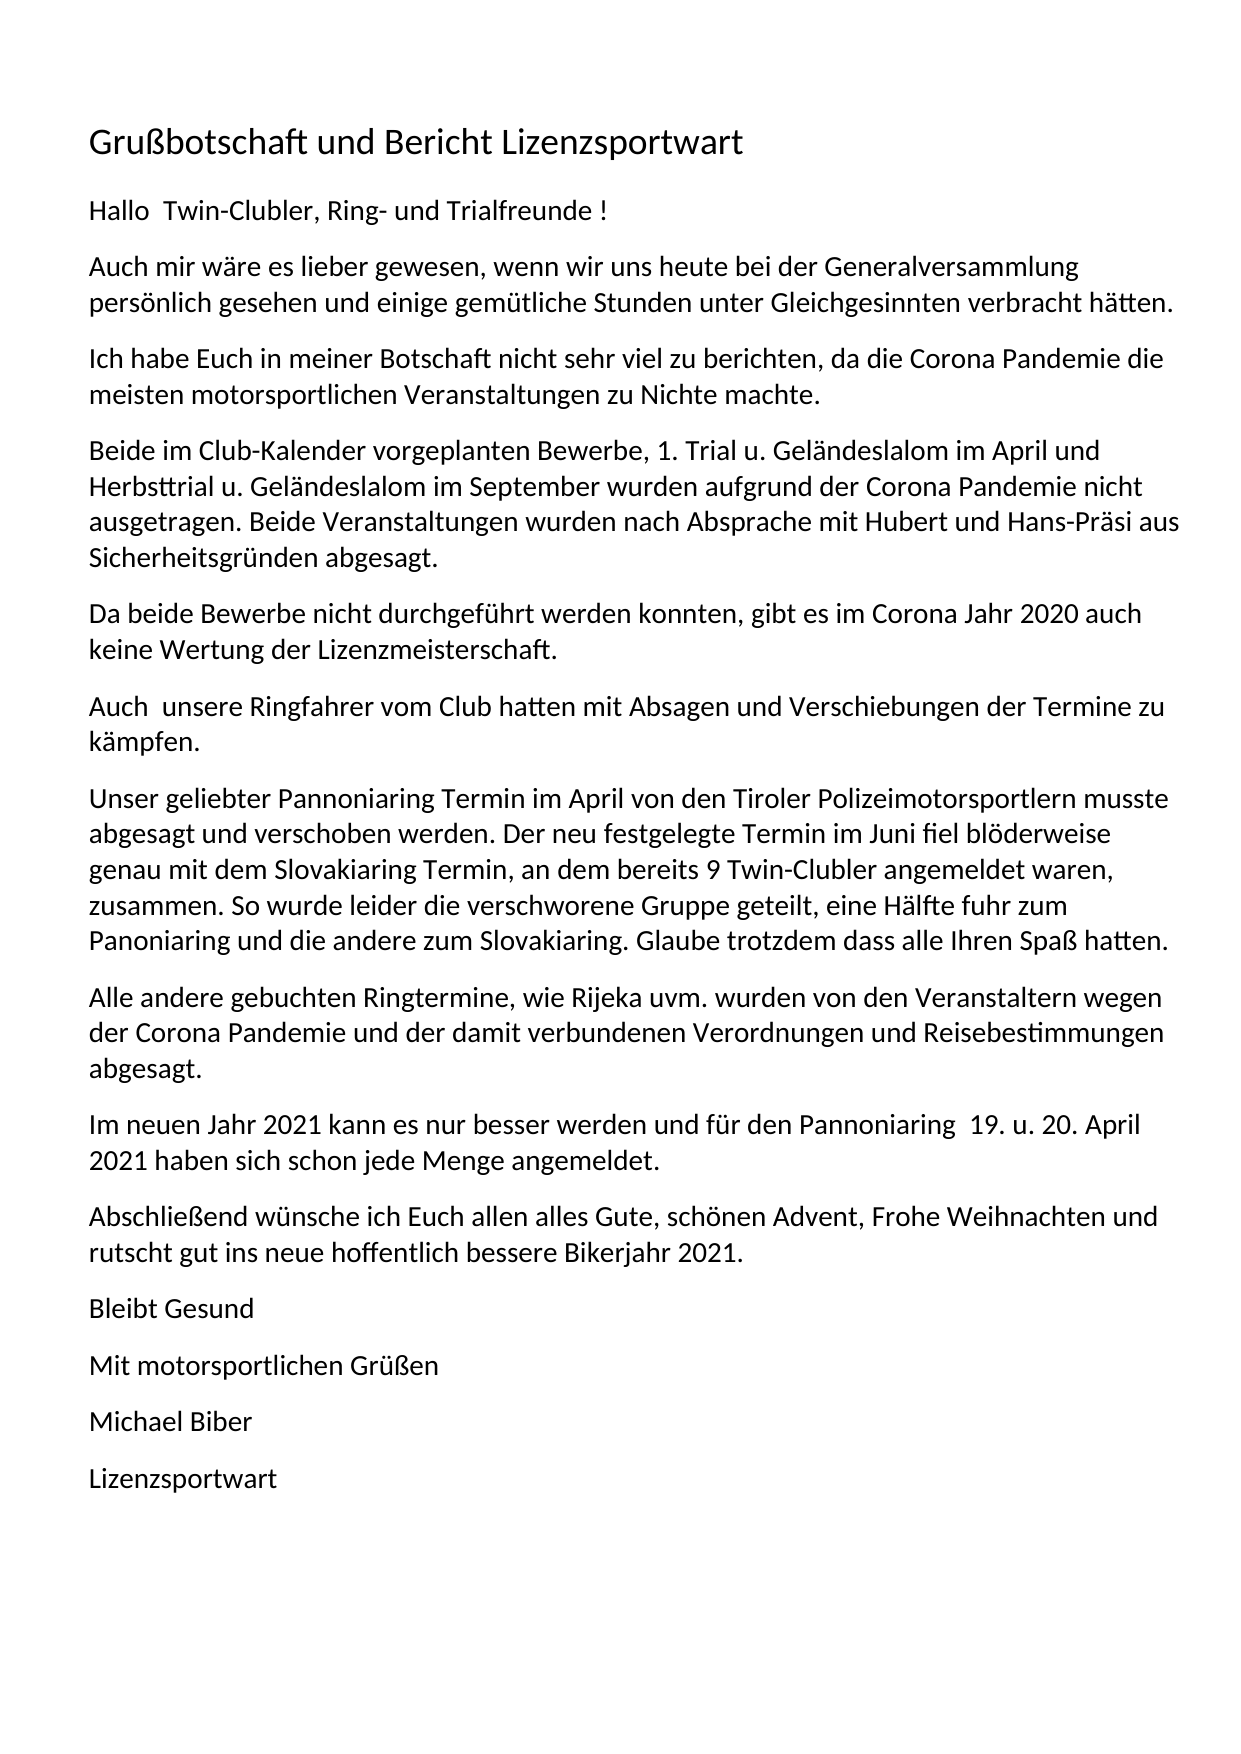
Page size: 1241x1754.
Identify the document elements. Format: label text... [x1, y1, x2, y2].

text Abschließend wünsche ich Euch allen alles Gute, schönen Advent, Frohe Weihnachten und rutscht gut ins neue hoffentlich bessere Bikerjahr 2021. [89, 1198, 1181, 1270]
text Beide im Club-Kalender vorgeplanten Bewerbe, 1. Trial u. Geländeslalom im April und Herbsttrial u. Geländeslalom im September wurden aufgrund der Corona Pandemie nicht ausgetragen. Beide Veranstaltungen wurden nach Absprache mit Hubert und Hans-Präsi aus Sicherheitsgründen abgesagt. [89, 432, 1181, 575]
text Auch mir wäre es lieber gewesen, wenn wir uns heute bei der Generalversammlung persönlich gesehen und einige gemütliche Stunden unter Gleichgesinnten verbracht hätten. [89, 248, 1181, 319]
text Michael Biber [89, 1403, 1181, 1439]
text Unser geliebter Pannoniaring Termin im April von den Tiroler Polizeimotorsportlern musste abgesagt und verschoben werden. Der neu festgelegte Termin im Juni fiel blöderweise genau mit dem Slovakiaring Termin, an dem bereits 9 Twin-Clubler angemeldet waren, zusammen. So wurde leider die verschworene Gruppe geteilt, eine Hälfte fuhr zum Panoniaring und die andere zum Slovakiaring. Glaube trotzdem dass alle Ihren Spaß hatten. [89, 780, 1181, 958]
text Lizenzsportwart [89, 1460, 1181, 1496]
text Grußbotschaft und Bericht Lizenzsportwart [89, 118, 1181, 164]
text Im neuen Jahr 2021 kann es nur besser werden und für den Pannoniaring 19. u. 20. April 2021 haben sich schon jede Menge angemeldet. [89, 1106, 1181, 1178]
text Auch unsere Ringfahrer vom Club hatten mit Absagen und Verschiebungen der Termine zu kämpfen. [89, 688, 1181, 759]
text Mit motorsportlichen Grüßen [89, 1347, 1181, 1383]
text Hallo Twin-Clubler, Ring- und Trialfreunde ! [89, 192, 1181, 227]
text Ich habe Euch in meiner Botschaft nicht sehr viel zu berichten, da die Corona Pandemie die meisten motorsportlichen Veranstaltungen zu Nichte machte. [89, 340, 1181, 411]
text Da beide Bewerbe nicht durchgeführt werden konnten, gibt es im Corona Jahr 2020 auch keine Wertung der Lizenzmeisterschaft. [89, 596, 1181, 667]
text Alle andere gebuchten Ringtermine, wie Rijeka uvm. wurden von den Veranstaltern wegen der Corona Pandemie und der damit verbundenen Verordnungen und Reisebestimmungen abgesagt. [89, 979, 1181, 1086]
text Bleibt Gesund [89, 1291, 1181, 1326]
